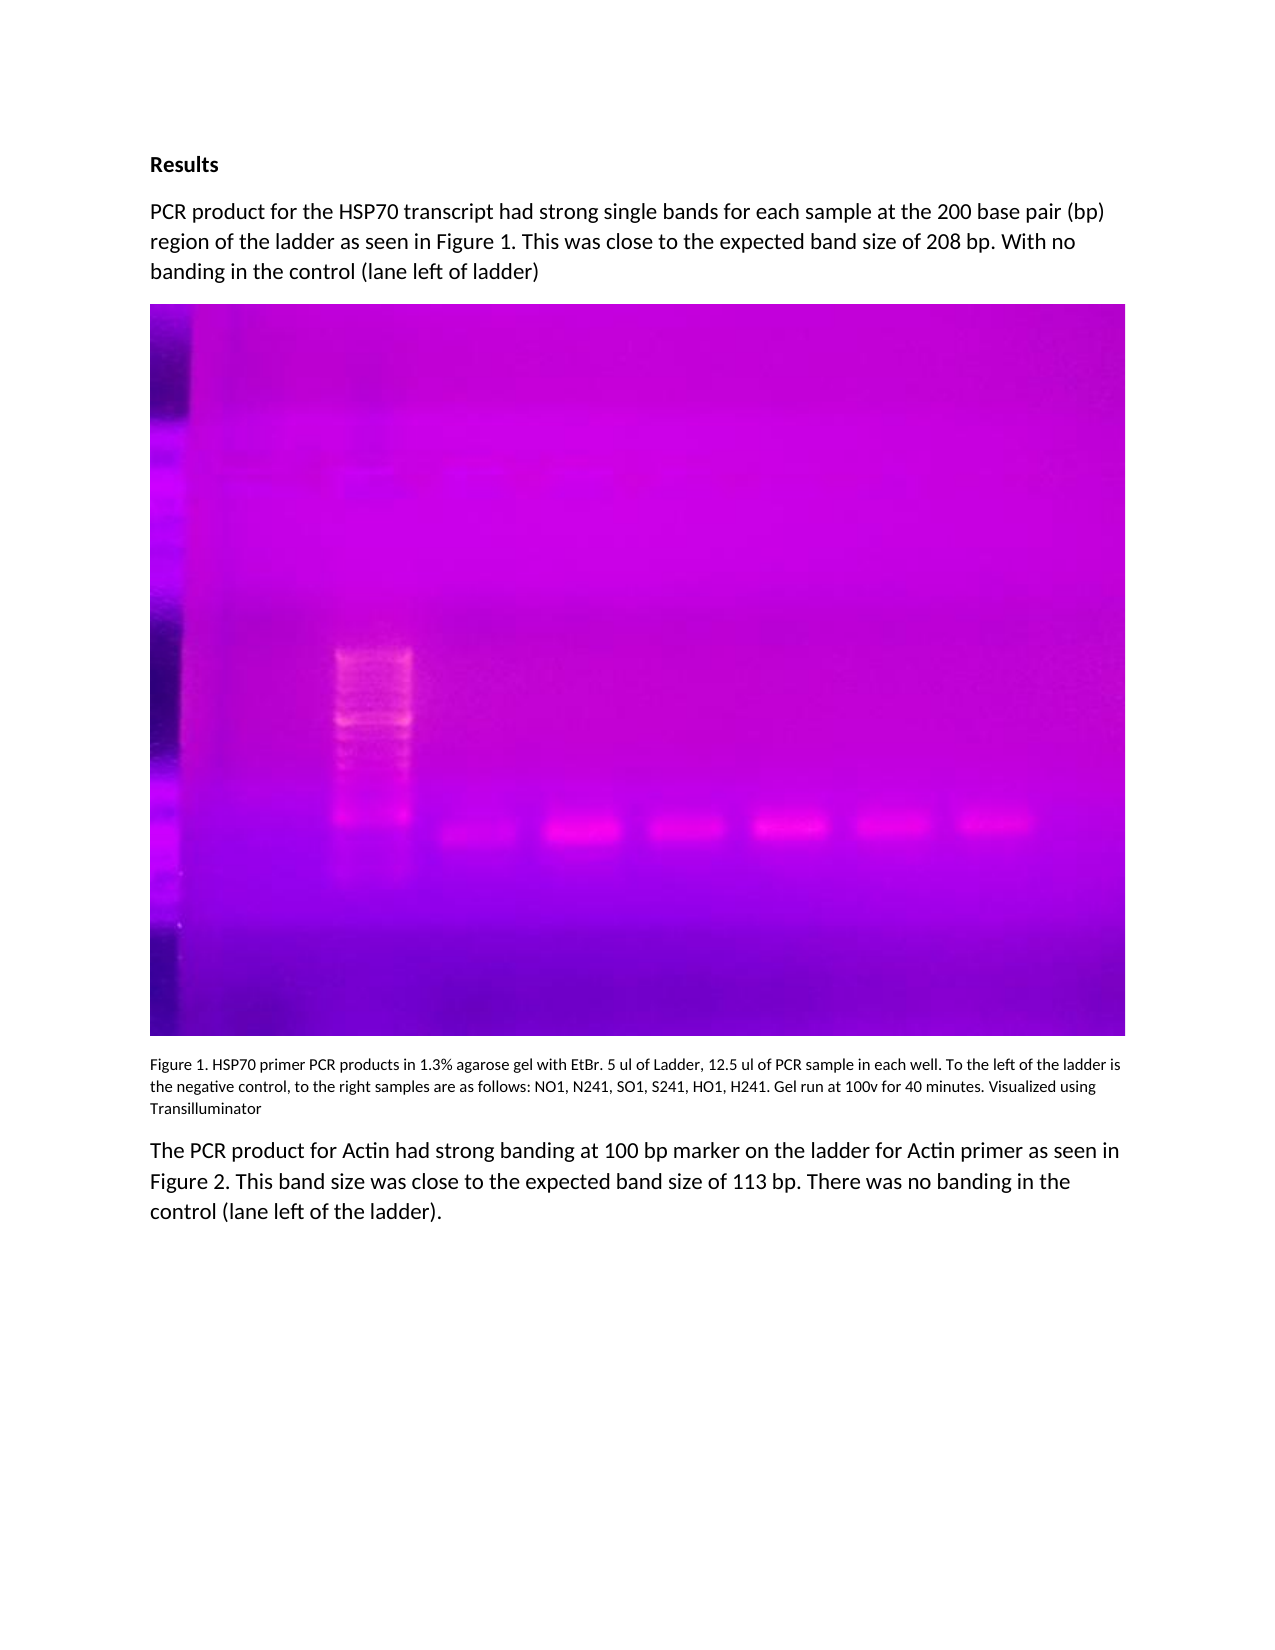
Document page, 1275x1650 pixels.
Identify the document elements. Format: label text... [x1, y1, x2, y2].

text PCR product for the HSP70 transcript had strong single bands for each sample at the 200 base pair (bp) region of the ladder as seen in Figure 1. This was close to the expected band size of 208 bp. With no banding in the control (lane left of ladder) [150, 197, 1125, 285]
text The PCR product for Actin had strong banding at 100 bp marker on the ladder for Actin primer as seen in Figure 2. This band size was close to the expected band size of 113 bp. There was no banding in the control (lane left of the ladder). [150, 1137, 1125, 1225]
text Results [150, 150, 1125, 178]
text Figure 1. HSP70 primer PCR products in 1.3% agarose gel with EtBr. 5 ul of Ladder, 12.5 ul of PCR sample in each well. To the left of the ladder is the negative control, to the right samples are as follows: NO1, N241, SO1, S241, HO1, H241. Gel run at 100v for 40 minutes. Visualized using Transilluminator [150, 1054, 1125, 1118]
picture [150, 304, 1125, 1036]
